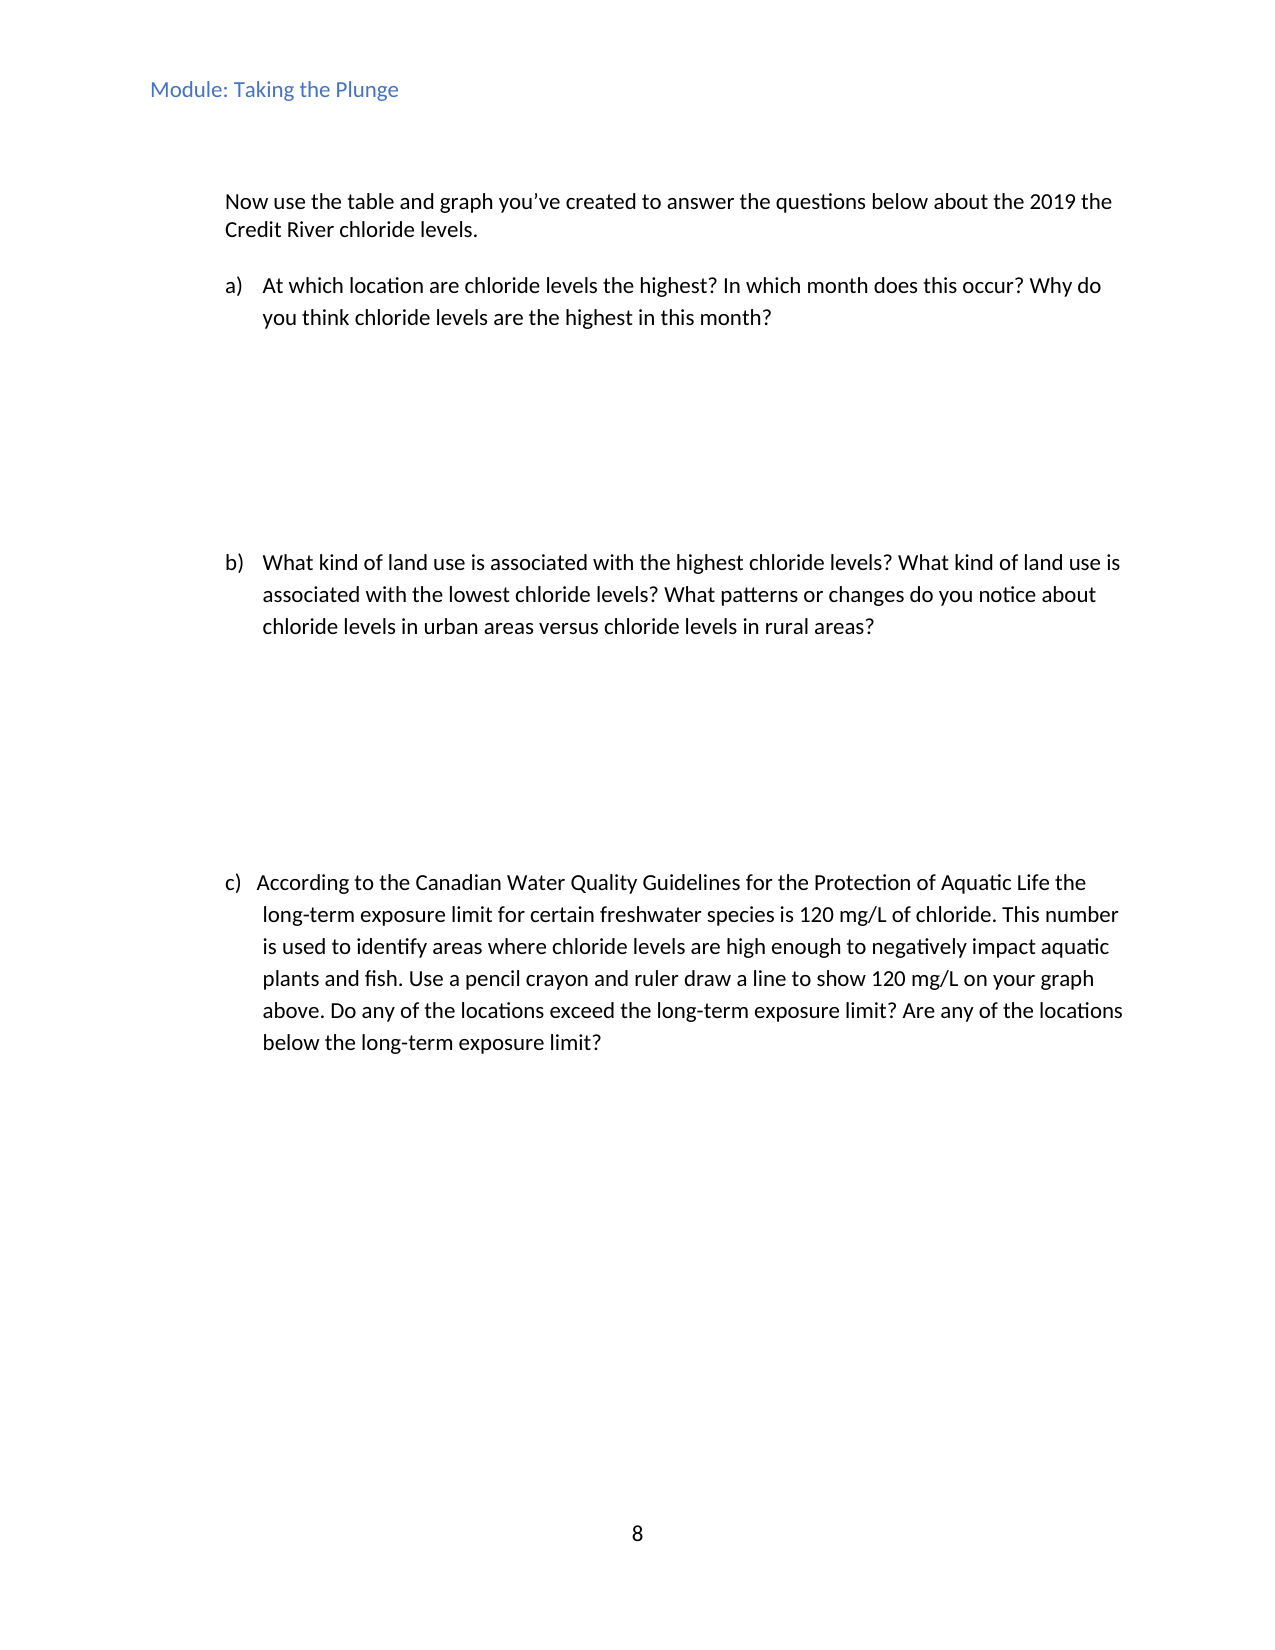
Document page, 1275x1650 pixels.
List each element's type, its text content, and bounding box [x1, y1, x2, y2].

text Now use the table and graph you’ve created to answer the questions below about the 2019 the Credit River chloride levels. [225, 187, 1125, 243]
list At which location are chloride levels the highest? In which month does this occur? Why do you think chloride levels are the highest in this month? [225, 271, 1125, 331]
list What kind of land use is associated with the highest chloride levels? What kind of land use is associated with the lowest chloride levels? What patterns or changes do you notice about chloride levels in urban areas versus chloride levels in rural areas? [225, 548, 1125, 640]
list According to the Canadian Water Quality Guidelines for the Protection of Aquatic Life the long-term exposure limit for certain freshwater species is 120 mg/L of chloride. This number is used to identify areas where chloride levels are high enough to negatively impact aquatic plants and fish. Use a pencil crayon and ruler draw a line to show 120 mg/L on your graph above. Do any of the locations exceed the long-term exposure limit? Are any of the locations below the long-term exposure limit? [225, 868, 1125, 1057]
